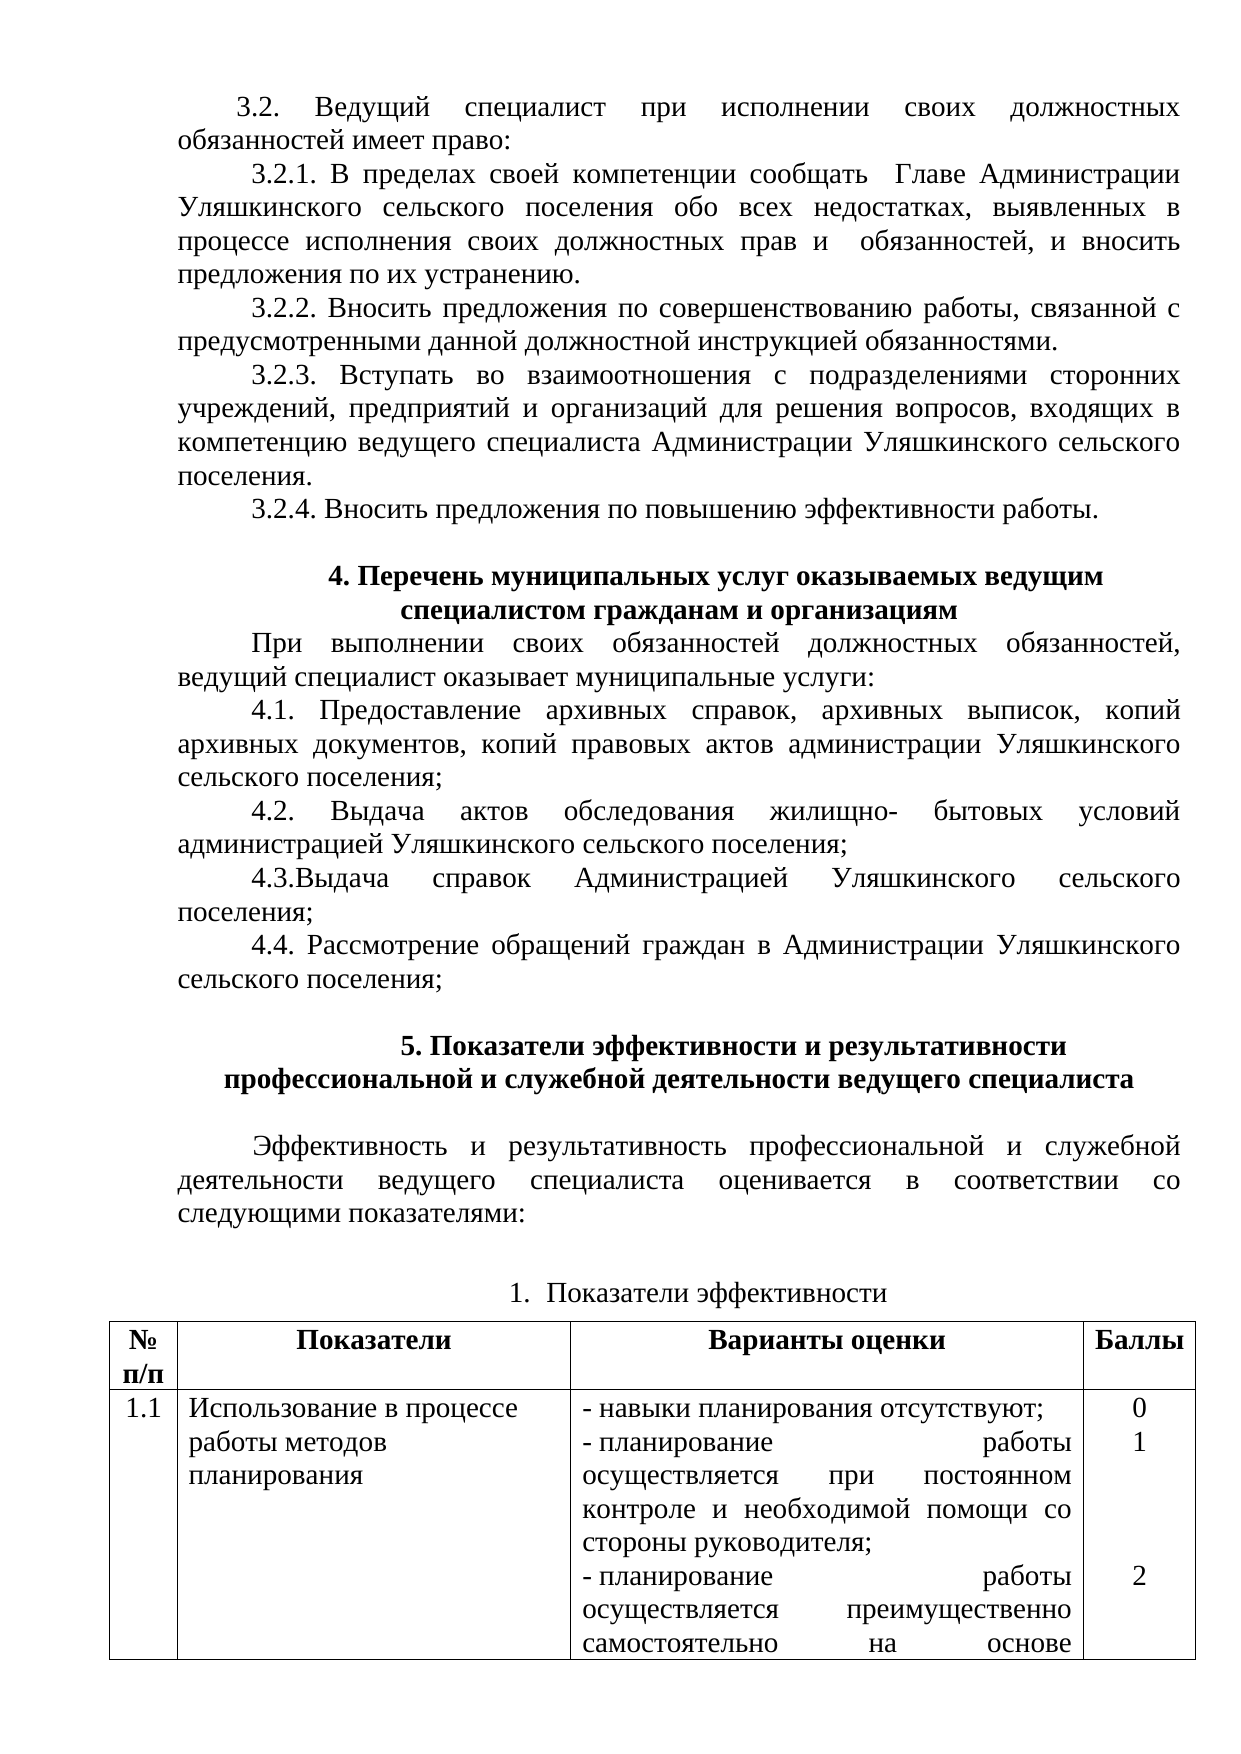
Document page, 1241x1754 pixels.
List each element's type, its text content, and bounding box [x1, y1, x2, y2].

text 4. Перечень муниципальных услуг оказываемых ведущим специалистом гражданам и организациям [177, 558, 1181, 625]
text Эффективность и результативность профессиональной и служебной деятельности ведущего специалиста оценивается в соответствии со следующими показателями: [177, 1128, 1181, 1229]
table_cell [178, 1390, 570, 1659]
text При выполнении своих обязанностей должностных обязанностей, ведущий специалист оказывает муниципальные услуги: [177, 625, 1181, 692]
text 4.1. Предоставление архивных справок, архивных выписок, копий архивных документов, копий правовых актов администрации Уляшкинского сельского поселения; [177, 692, 1181, 793]
text 4.2. Выдача актов обследования жилищно- бытовых условий администрацией Уляшкинского сельского поселения; [177, 793, 1181, 860]
table_cell 0 1 2 [1084, 1390, 1195, 1659]
table_header Баллы [1084, 1322, 1195, 1389]
text 3.2.3. Вступать во взаимоотношения с подразделениями сторонних учреждений, предприятий и организаций для решения вопросов, входящих в компетенцию ведущего специалиста Администрации Уляшкинского сельского поселения. [177, 357, 1181, 491]
text 5. Показатели эффективности и результативности профессиональной и служебной деятельности ведущего специалиста [177, 1028, 1181, 1095]
text 3.2.2. Вносить предложения по совершенствованию работы, связанной с предусмотренными данной должностной инструкцией обязанностями. [177, 290, 1181, 357]
text 3.2.4. Вносить предложения по повышению эффективности работы. [177, 491, 1181, 525]
table_header № п/п [110, 1322, 177, 1389]
text 3.2. Ведущий специалист при исполнении своих должностных обязанностей имеет право: [177, 89, 1181, 156]
table_header Варианты оценки [571, 1322, 1083, 1389]
table_header Показатели [178, 1322, 570, 1389]
text 3.2.1. В пределах своей компетенции сообщать Главе Администрации Уляшкинского сельского поселения обо всех недостатках, выявленных в процессе исполнения своих должностных прав и обязанностей, и вносить предложения по их устранению. [177, 156, 1181, 290]
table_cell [571, 1390, 1083, 1659]
list Показатели эффективности [215, 1275, 1181, 1309]
text 4.4. Рассмотрение обращений граждан в Администрации Уляшкинского сельского поселения; [177, 927, 1181, 994]
table_cell 1.1 [110, 1390, 177, 1659]
text 4.3.Выдача справок Администрацией Уляшкинского сельского поселения; [177, 860, 1181, 927]
